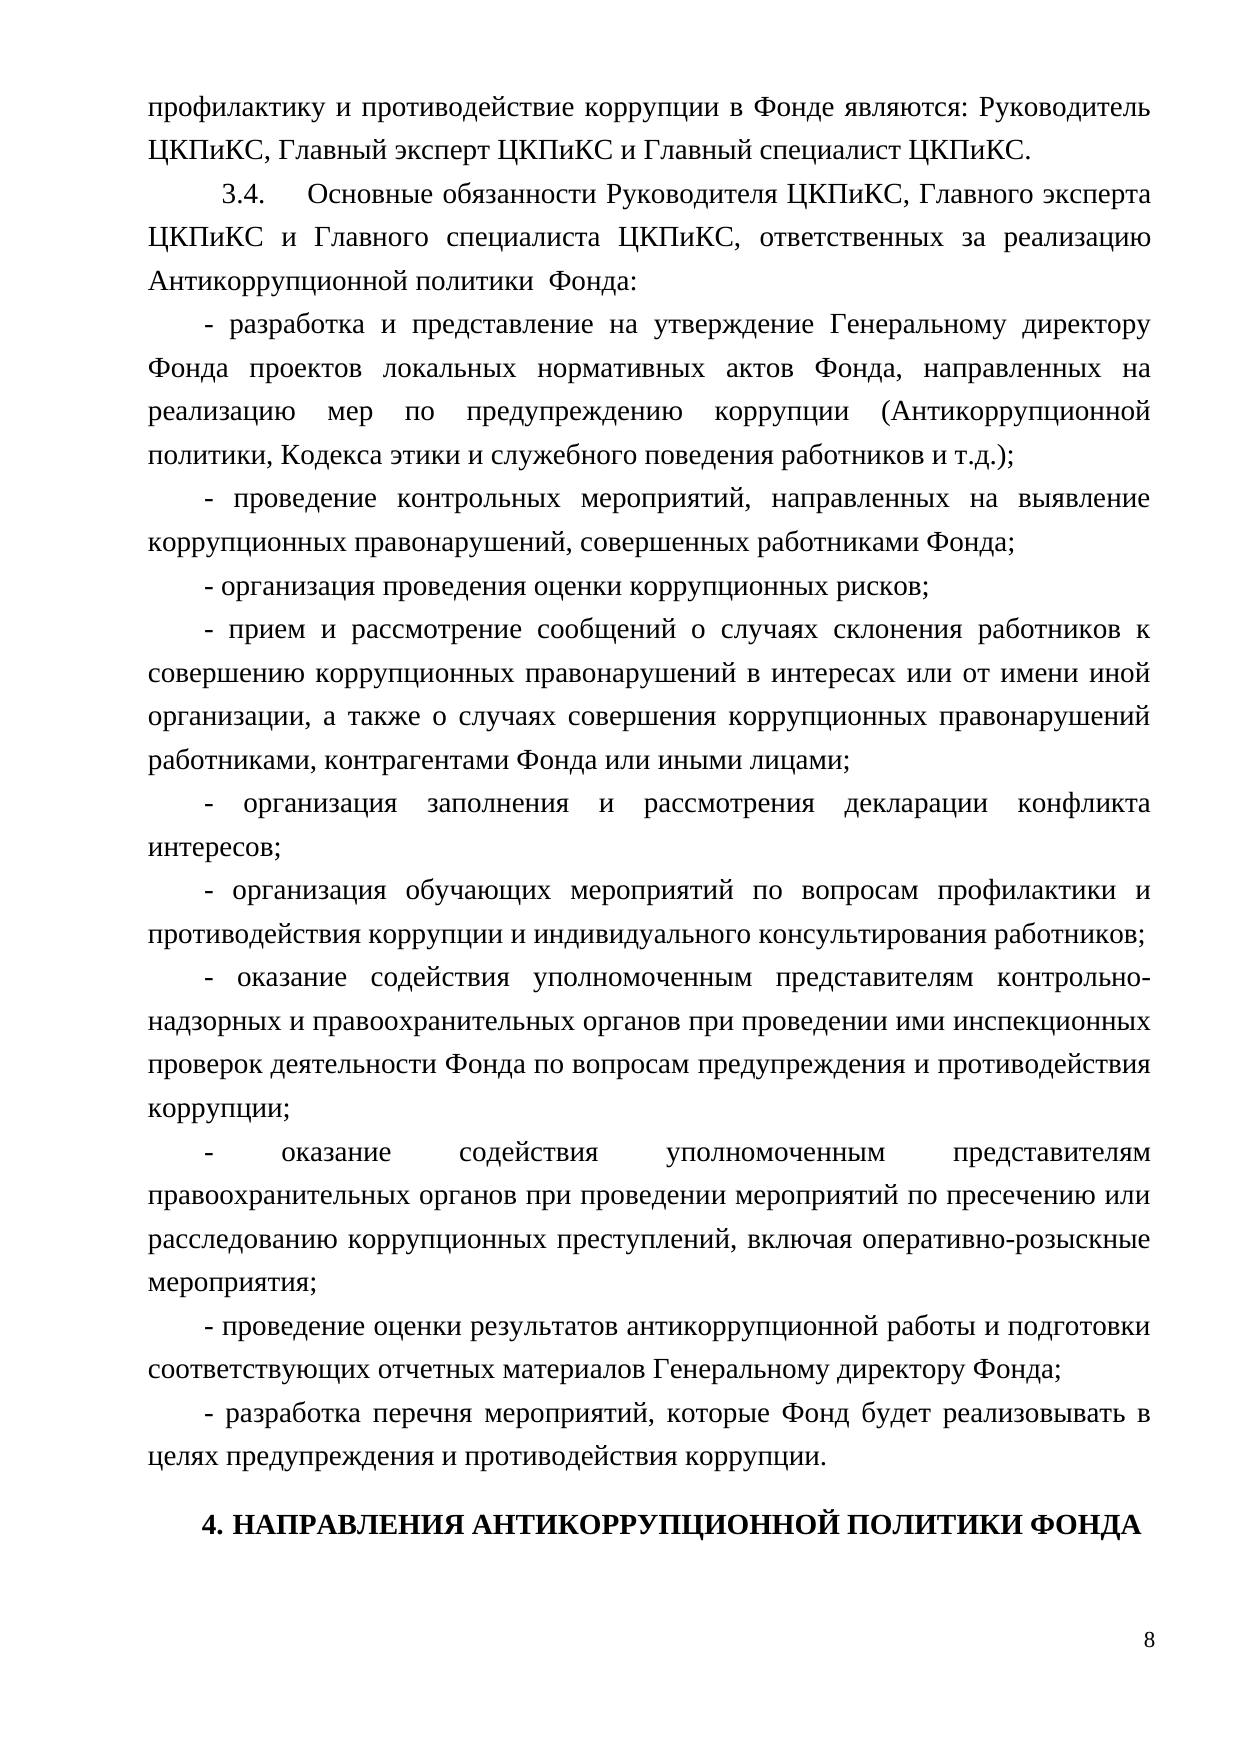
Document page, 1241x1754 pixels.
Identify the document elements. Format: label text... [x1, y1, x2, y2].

text - разработка и представление на утверждение Генеральному директору Фонда проектов локальных нормативных актов Фонда, направленных на реализацию мер по предупреждению коррупции (Антикоррупционной политики, Кодекса этики и служебного поведения работников и т.д.); [148, 306, 1152, 471]
text - организация проведения оценки коррупционных рисков; [148, 568, 1152, 601]
text - оказание содействия уполномоченным представителям контрольно-надзорных и правоохранительных органов при проведении ими инспекционных проверок деятельности Фонда по вопросам предупреждения и противодействия коррупции; [148, 959, 1152, 1124]
list НАПРАВЛЕНИЯ АНТИКОРРУПЦИОННОЙ ПОЛИТИКИ ФОНДА [192, 1507, 1152, 1540]
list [148, 89, 1152, 166]
text - прием и рассмотрение сообщений о случаях склонения работников к совершению коррупционных правонарушений в интересах или от имени иной организации, а также о случаях совершения коррупционных правонарушений работниками, контрагентами Фонда или иными лицами; [148, 611, 1152, 775]
text - проведение оценки результатов антикоррупционной работы и подготовки соответствующих отчетных материалов Генеральному директору Фонда; [148, 1308, 1152, 1385]
text - разработка перечня мероприятий, которые Фонд будет реализовывать в целях предупреждения и противодействия коррупции. [148, 1395, 1152, 1472]
text - оказание содействия уполномоченным представителям правоохранительных органов при проведении мероприятий по пресечению или расследованию коррупционных преступлений, включая оперативно-розыскные мероприятия; [148, 1134, 1152, 1298]
text - организация заполнения и рассмотрения декларации конфликта интересов; [148, 785, 1152, 862]
text - проведение контрольных мероприятий, направленных на выявление коррупционных правонарушений, совершенных работниками Фонда; [148, 481, 1152, 558]
text - организация обучающих мероприятий по вопросам профилактики и противодействия коррупции и индивидуального консультирования работников; [148, 872, 1152, 949]
list Основные обязанности Руководителя ЦКПиКС, Главного эксперта ЦКПиКС и Главного специалиста ЦКПиКС, ответственных за реализацию Антикоррупционной политики Фонда: [148, 176, 1152, 296]
